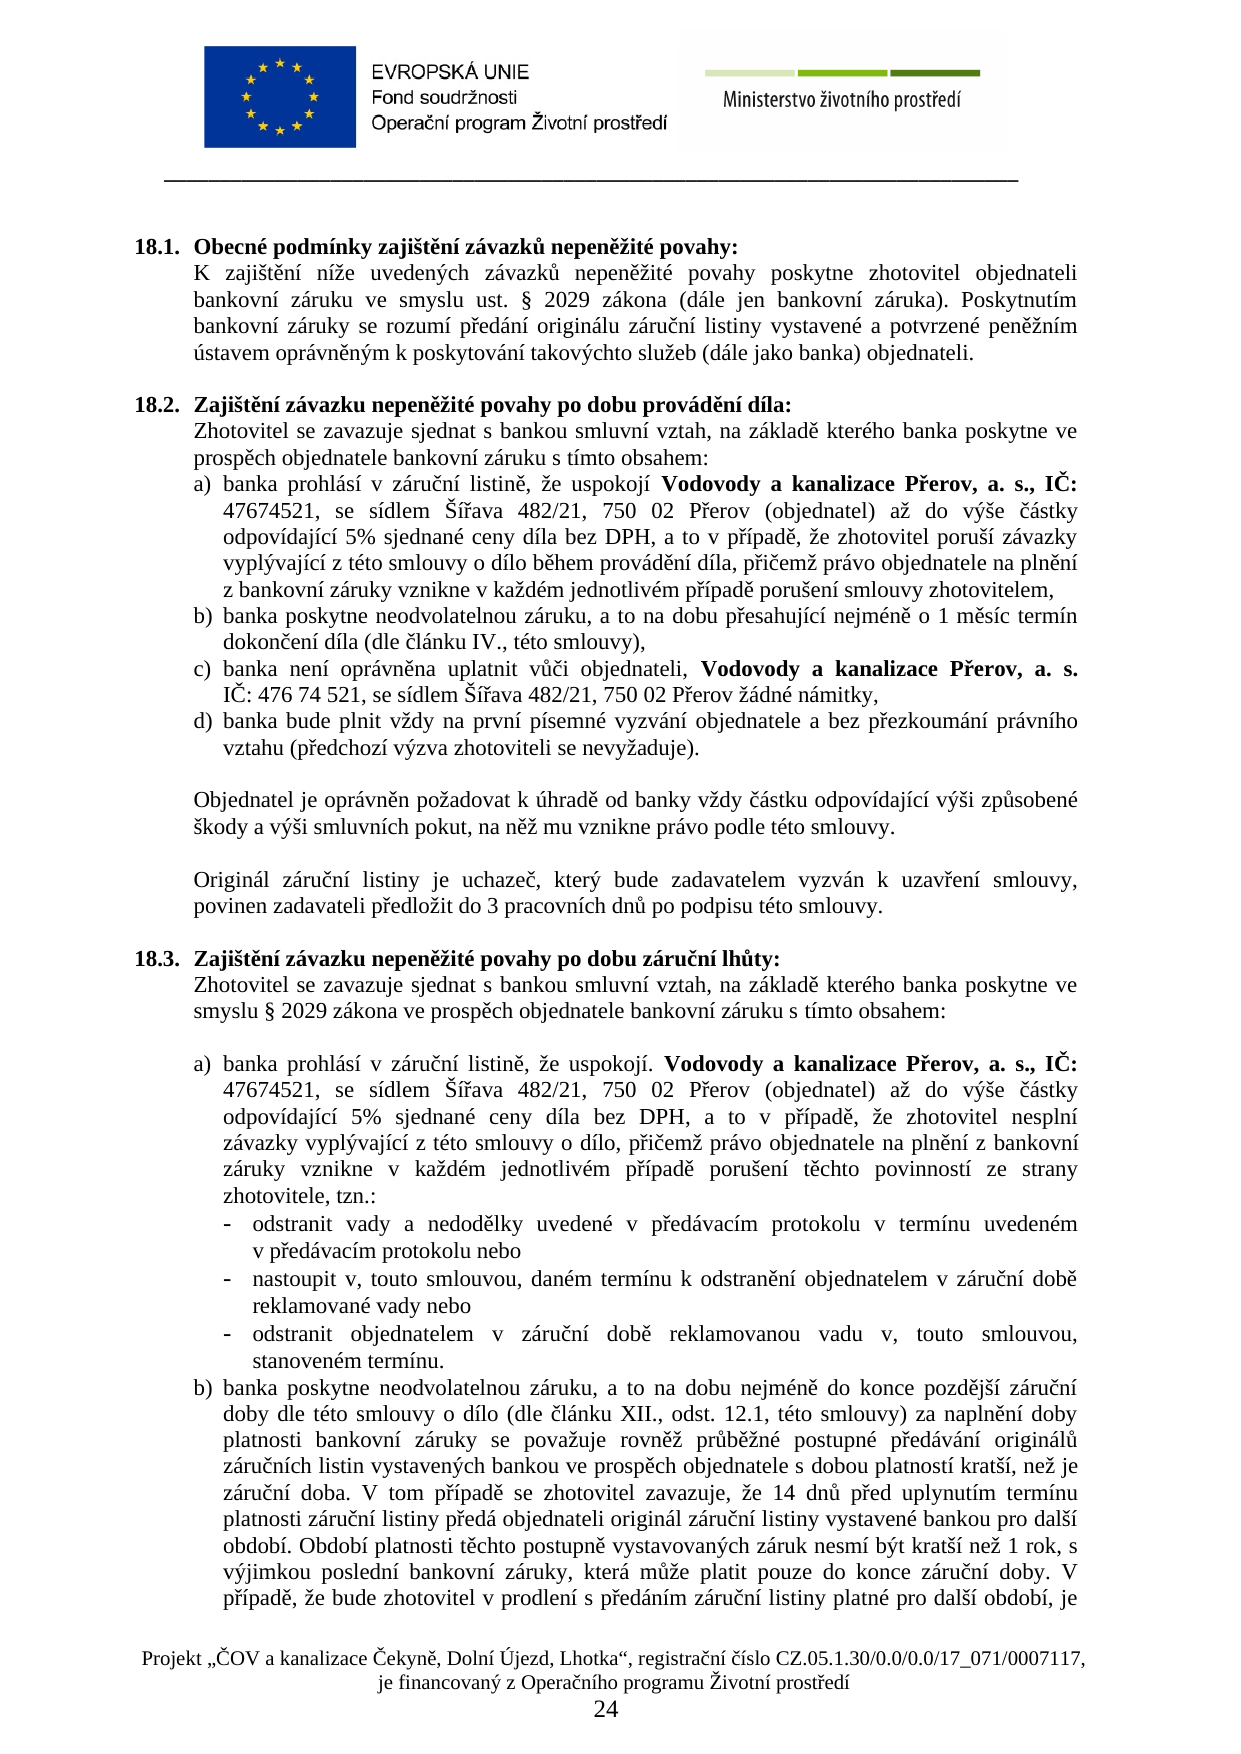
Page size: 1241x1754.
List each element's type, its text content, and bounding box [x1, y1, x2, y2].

list banka prohlásí v záruční listině, že uspokojí Vodovody a kanalizace Přerov, a. s., IČ: 47674521, se sídlem Šířava 482/21, 750 02 Přerov (objednatel) až do výše částky odpovídající 5% sjednané ceny díla bez DPH, a to v případě, že zhotovitel poruší závazky vyplývající z této smlouvy o dílo během provádění díla, přičemž právo objednatele na plnění z bankovní záruky vznikne v každém jednotlivém případě porušení smlouvy zhotovitelem, [193, 470, 1079, 602]
list nastoupit v, touto smlouvou, daném termínu k odstranění objednatelem v záruční době reklamované vady nebo [223, 1263, 1079, 1318]
list banka prohlásí v záruční listině, že uspokojí. Vodovody a kanalizace Přerov, a. s., IČ: 47674521, se sídlem Šířava 482/21, 750 02 Přerov (objednatel) až do výše částky odpovídající 5% sjednané ceny díla bez DPH, a to v případě, že zhotovitel nesplní závazky vyplývající z této smlouvy o dílo, přičemž právo objednatele na plnění z bankovní záruky vznikne v každém jednotlivém případě porušení těchto povinností ze strany zhotovitele, tzn.: [193, 1050, 1079, 1208]
list odstranit objednatelem v záruční době reklamovanou vadu v, touto smlouvou, stanoveném termínu. [223, 1318, 1079, 1373]
list banka bude plnit vždy na první písemné vyzvání objednatele a bez přezkoumání právního vztahu (předchozí výzva zhotoviteli se nevyžaduje). [193, 707, 1079, 760]
text Objednatel je oprávněn požadovat k úhradě od banky vždy částku odpovídající výši způsobené škody a výši smluvních pokut, na něž mu vznikne právo podle této smlouvy. [193, 787, 1079, 839]
list Zajištění závazku nepeněžité povahy po dobu provádění díla: [134, 391, 1079, 418]
list Obecné podmínky zajištění závazků nepeněžité povahy: [134, 233, 1079, 259]
text Zhotovitel se zavazuje sjednat s bankou smluvní vztah, na základě kterého banka poskytne ve prospěch objednatele bankovní záruku s tímto obsahem: [193, 418, 1079, 470]
list Zajištění závazku nepeněžité povahy po dobu záruční lhůty: [134, 945, 1079, 971]
text K zajištění níže uvedených závazků nepeněžité povahy poskytne zhotovitel objednateli bankovní záruku ve smyslu ust. § 2029 zákona (dále jen bankovní záruka). Poskytnutím bankovní záruky se rozumí předání originálu záruční listiny vystavené a potvrzené peněžním ústavem oprávněným k poskytování takovýchto služeb (dále jako banka) objednateli. [193, 259, 1079, 365]
list banka není oprávněna uplatnit vůči objednateli, Vodovody a kanalizace Přerov, a. s. IČ: 476 74 521, se sídlem Šířava 482/21, 750 02 Přerov žádné námitky, [193, 655, 1079, 707]
list banka poskytne neodvolatelnou záruku, a to na dobu přesahující nejméně o 1 měsíc termín dokončení díla (dle článku IV., této smlouvy), [193, 602, 1079, 655]
list odstranit vady a nedodělky uvedené v předávacím protokolu v termínu uvedeném v předávacím protokolu nebo [223, 1208, 1079, 1263]
picture [203, 29, 1007, 152]
text Originál záruční listiny je uchazeč, který bude zadavatelem vyzván k uzavření smlouvy, povinen zadavateli předložit do 3 pracovních dnů po podpisu této smlouvy. [193, 866, 1079, 918]
text Zhotovitel se zavazuje sjednat s bankou smluvní vztah, na základě kterého banka poskytne ve smyslu § 2029 zákona ve prospěch objednatele bankovní záruku s tímto obsahem: [193, 971, 1079, 1024]
